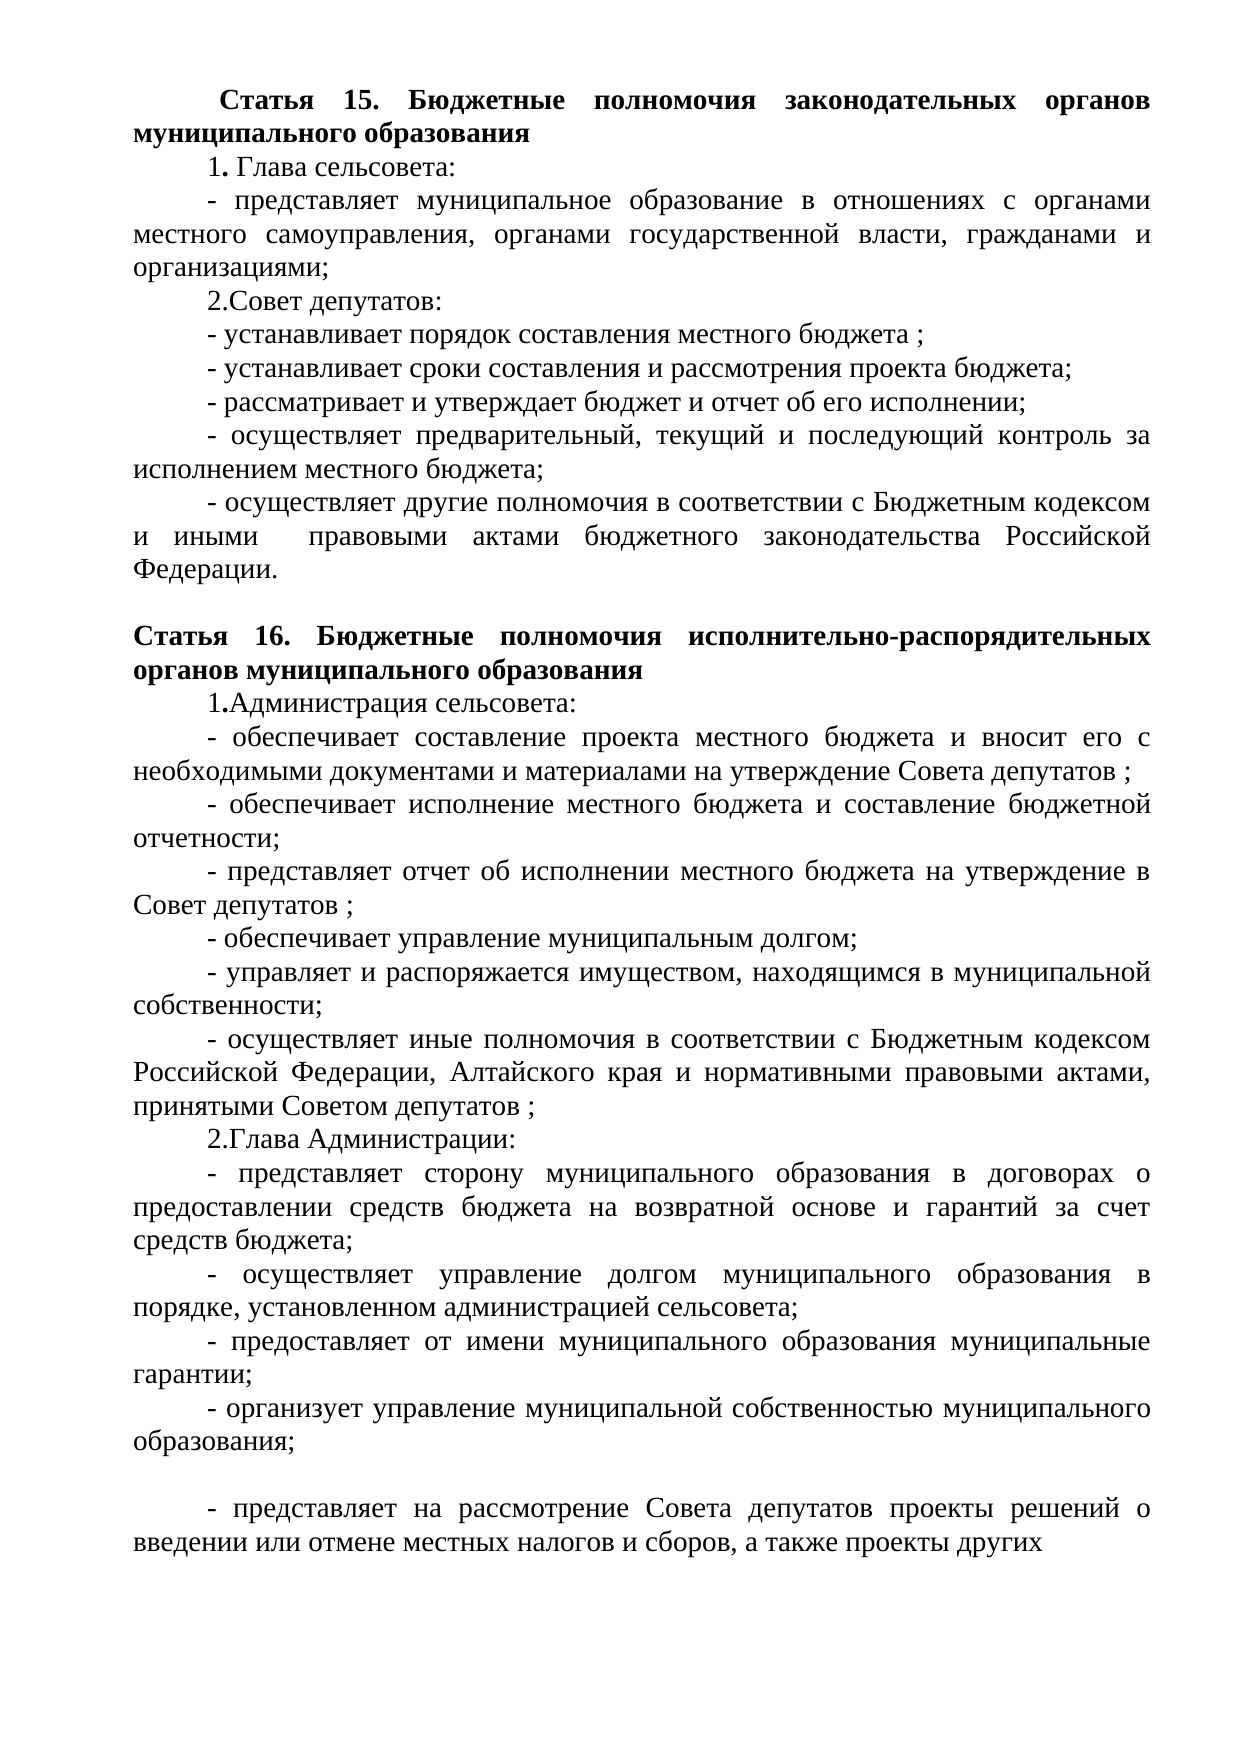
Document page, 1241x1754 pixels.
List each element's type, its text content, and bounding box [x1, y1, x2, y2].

text - представляет отчет об исполнении местного бюджета на утверждение в Совет депутатов ; [133, 853, 1152, 920]
text - представляет на рассмотрение Совета депутатов проекты решений о введении или отмене местных налогов и сборов, а также проекты других [133, 1491, 1152, 1558]
text - рассматривает и утверждает бюджет и отчет об его исполнении; [133, 384, 1152, 417]
text - обеспечивает исполнение местного бюджета и составление бюджетной отчетности; [133, 786, 1152, 853]
text - устанавливает порядок составления местного бюджета ; [133, 317, 1152, 350]
text Статья 15. Бюджетные полномочия законодательных органов муниципального образования [133, 82, 1152, 149]
text - управляет и распоряжается имуществом, находящимся в муниципальной собственности; [133, 954, 1152, 1021]
text - обеспечивает составление проекта местного бюджета и вносит его с необходимыми документами и материалами на утверждение Совета депутатов ; [133, 719, 1152, 786]
text - предоставляет от имени муниципального образования муниципальные гарантии; [133, 1323, 1152, 1390]
text 1. Глава сельсовета: [133, 149, 1152, 182]
text - организует управление муниципальной собственностью муниципального образования; [133, 1390, 1152, 1457]
text 2.Глава Администрации: [133, 1122, 1152, 1155]
text - осуществляет предварительный, текущий и последующий контроль за исполнением местного бюджета; [133, 417, 1152, 484]
text Статья 16. Бюджетные полномочия исполнительно-распорядительных органов муниципального образования [133, 618, 1152, 686]
text - осуществляет управление долгом муниципального образования в порядке, установленном администрацией сельсовета; [133, 1256, 1152, 1323]
text 1.Администрация сельсовета: [133, 686, 1152, 719]
text 2.Совет депутатов: [133, 283, 1152, 317]
text - осуществляет иные полномочия в соответствии с Бюджетным кодексом Российской Федерации, Алтайского края и нормативными правовыми актами, принятыми Советом депутатов ; [133, 1021, 1152, 1122]
text - устанавливает сроки составления и рассмотрения проекта бюджета; [133, 350, 1152, 384]
text - обеспечивает управление муниципальным долгом; [133, 920, 1152, 954]
text - представляет муниципальное образование в отношениях с органами местного самоуправления, органами государственной власти, гражданами и организациями; [133, 182, 1152, 283]
text - представляет сторону муниципального образования в договорах о предоставлении средств бюджета на возвратной основе и гарантий за счет средств бюджета; [133, 1155, 1152, 1256]
text - осуществляет другие полномочия в соответствии с Бюджетным кодексом и иными правовыми актами бюджетного законодательства Российской Федерации. [133, 484, 1152, 585]
